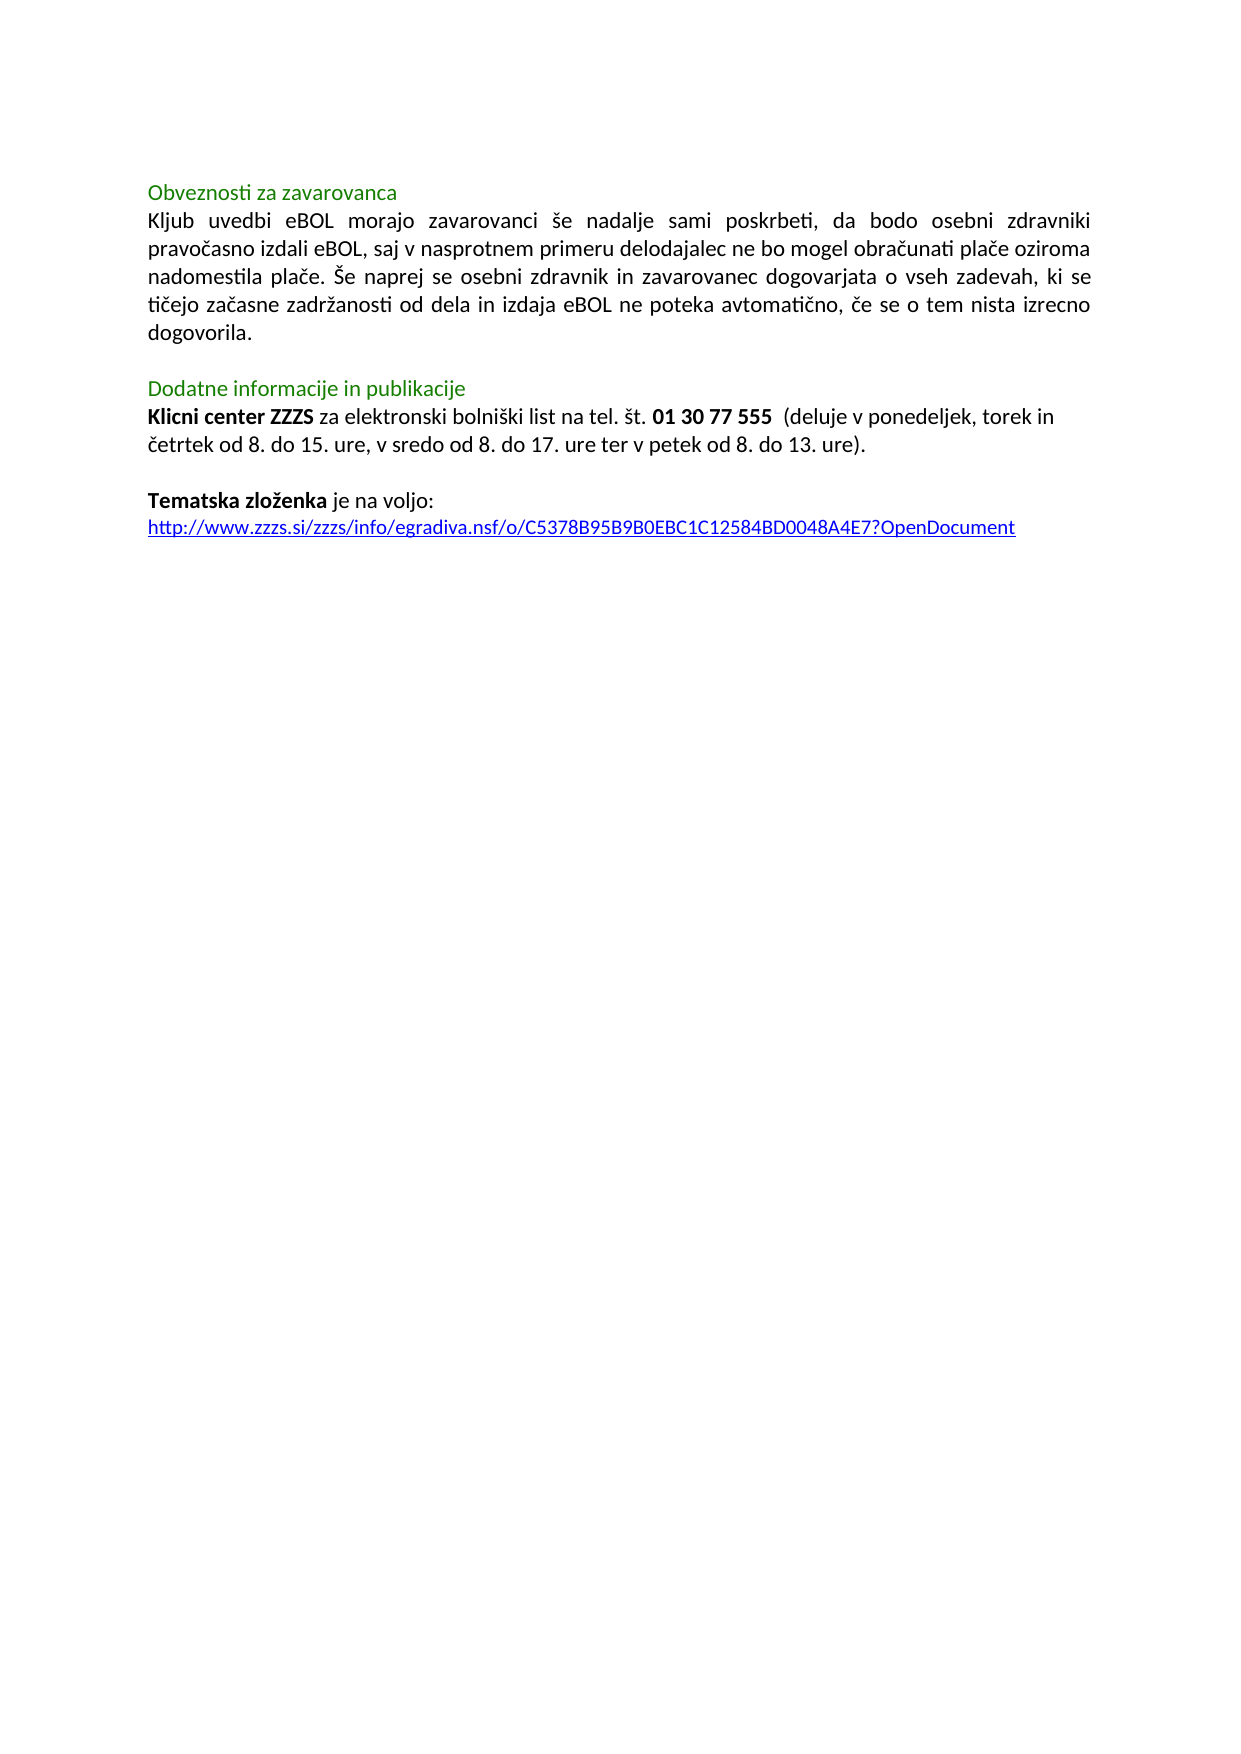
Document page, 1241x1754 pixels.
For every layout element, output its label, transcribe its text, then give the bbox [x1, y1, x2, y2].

text Obveznosti za zavarovanca [148, 178, 1093, 206]
text Klicni center ZZZS za elektronski bolniški list na tel. št. 01 30 77 555 (deluje v ponedeljek, torek in četrtek od 8. do 15. ure, v sredo od 8. do 17. ure ter v petek od 8. do 13. ure). [148, 402, 1093, 458]
text Kljub uvedbi eBOL morajo zavarovanci še nadalje sami poskrbeti, da bodo osebni zdravniki pravočasno izdali eBOL, saj v nasprotnem primeru delodajalec ne bo mogel obračunati plače oziroma nadomestila plače. Še naprej se osebni zdravnik in zavarovanec dogovarjata o vseh zadevah, ki se tičejo začasne zadržanosti od dela in izdaja eBOL ne poteka avtomatično, če se o tem nista izrecno dogovorila. [148, 206, 1093, 346]
text http://www.zzzs.si/zzzs/info/egradiva.nsf/o/C5378B95B9B0EBC1C12584BD0048A4E7?OpenDocument [148, 514, 1093, 539]
text Tematska zloženka je na voljo: [148, 486, 1093, 514]
text Dodatne informacije in publikacije [148, 374, 1093, 402]
